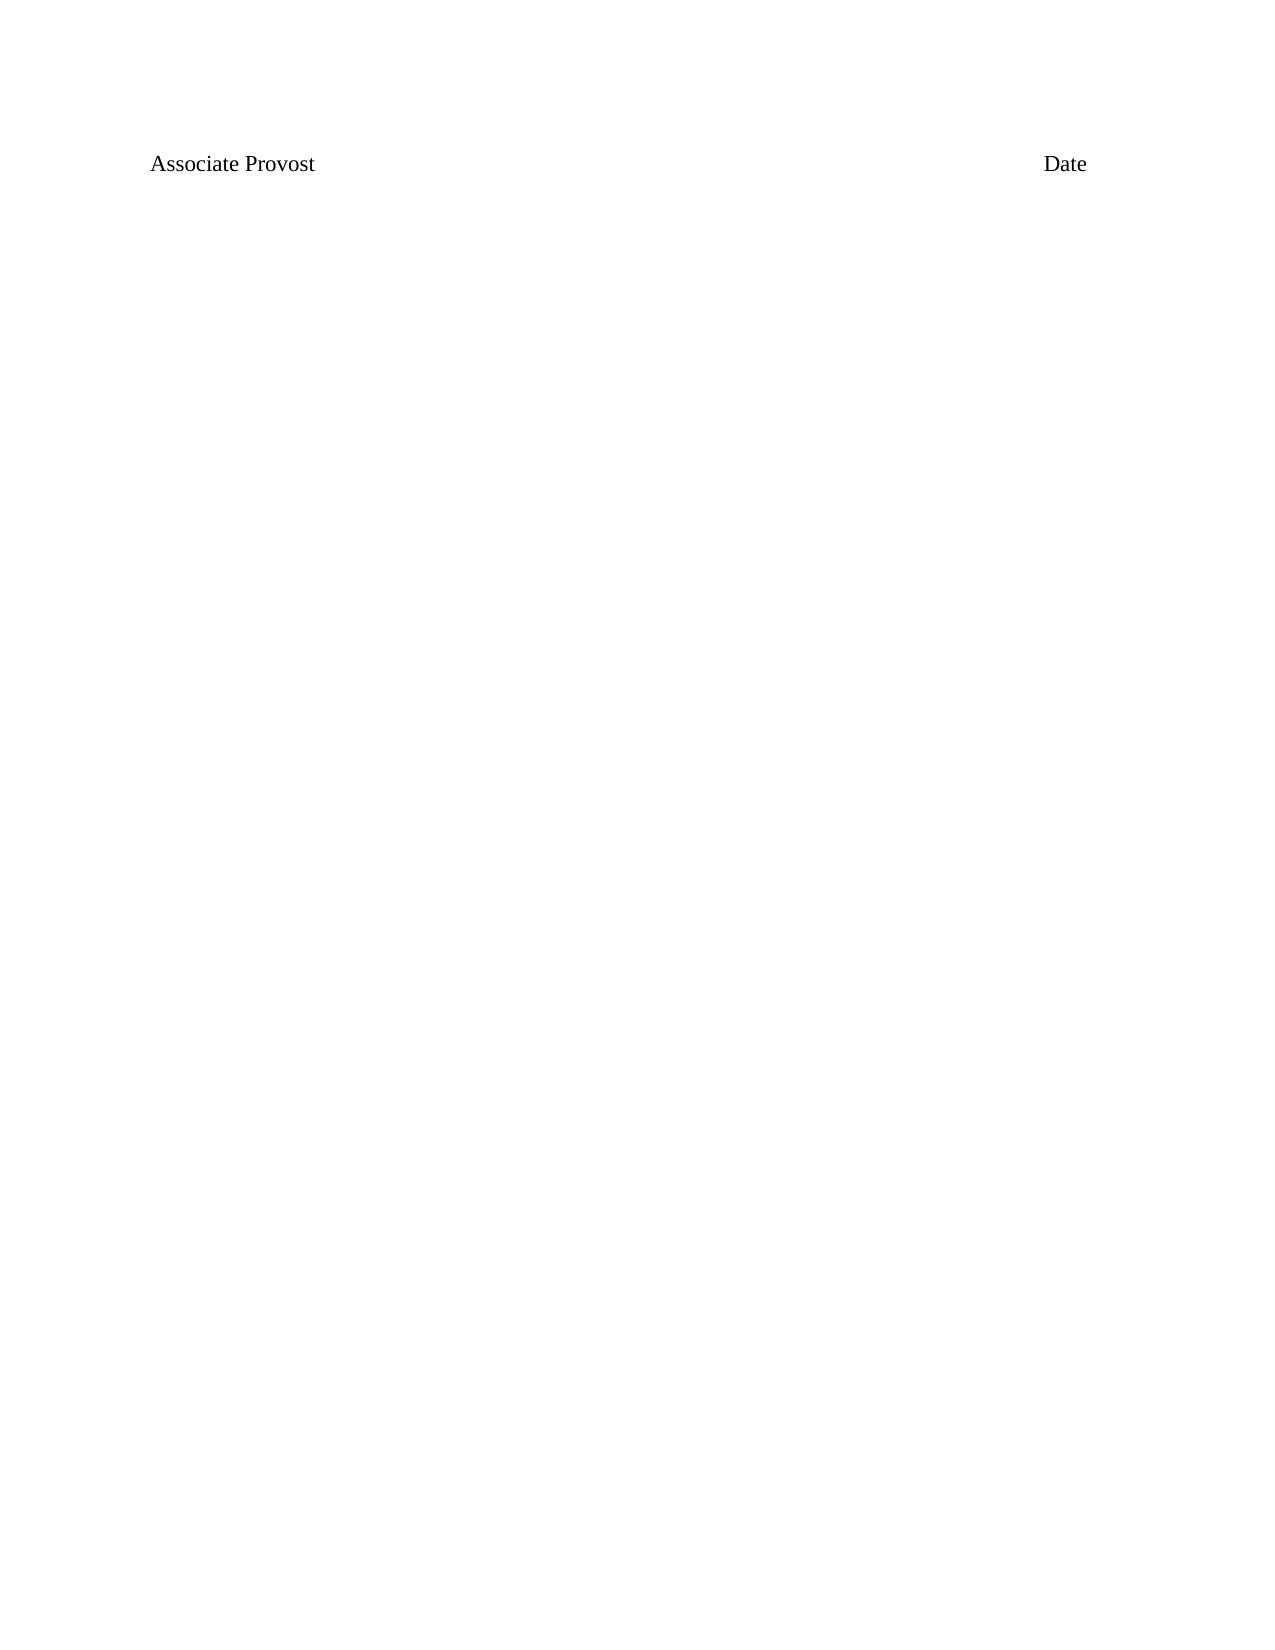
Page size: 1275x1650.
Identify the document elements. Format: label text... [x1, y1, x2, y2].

text Associate Provost Date [150, 150, 1125, 176]
